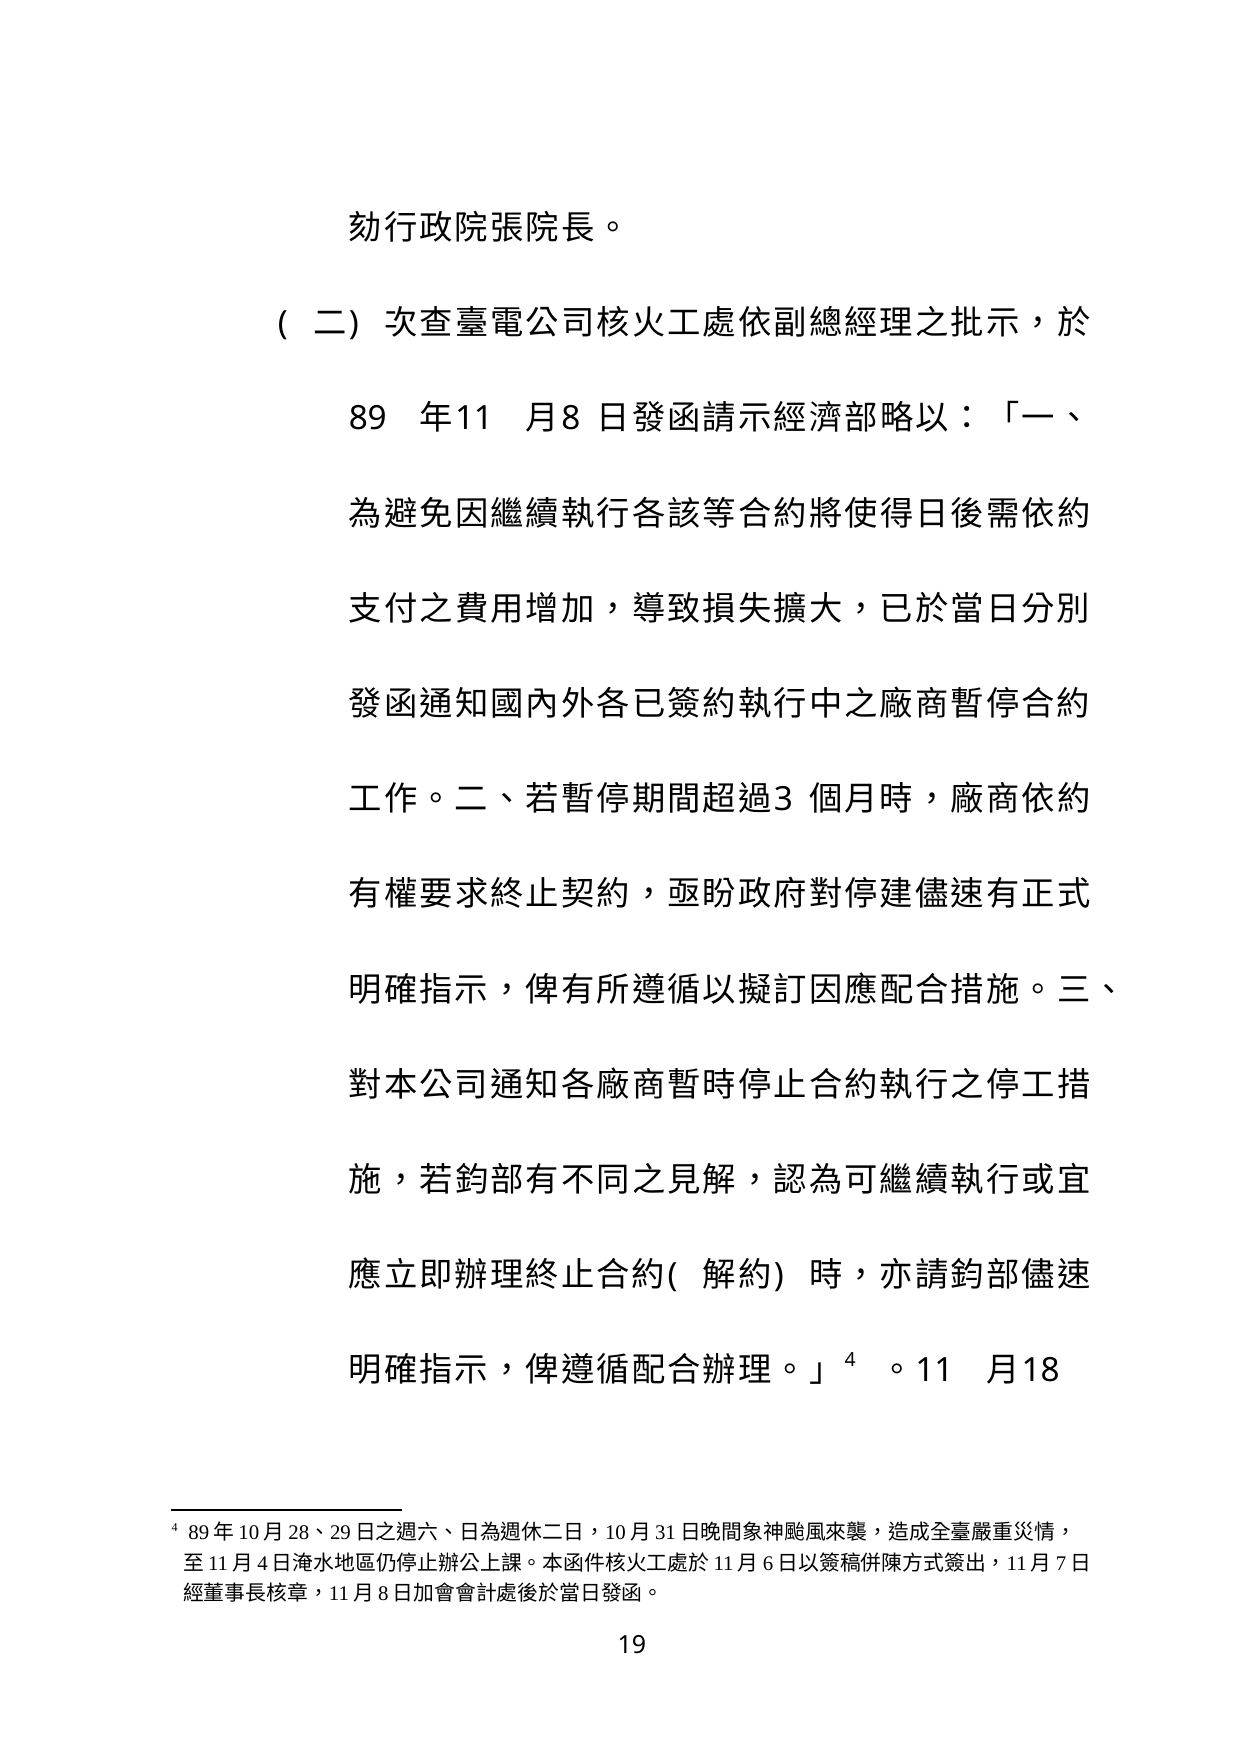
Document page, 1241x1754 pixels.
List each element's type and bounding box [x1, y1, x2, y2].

subtitle [244, 272, 1092, 1415]
subtitle [244, 177, 1092, 272]
